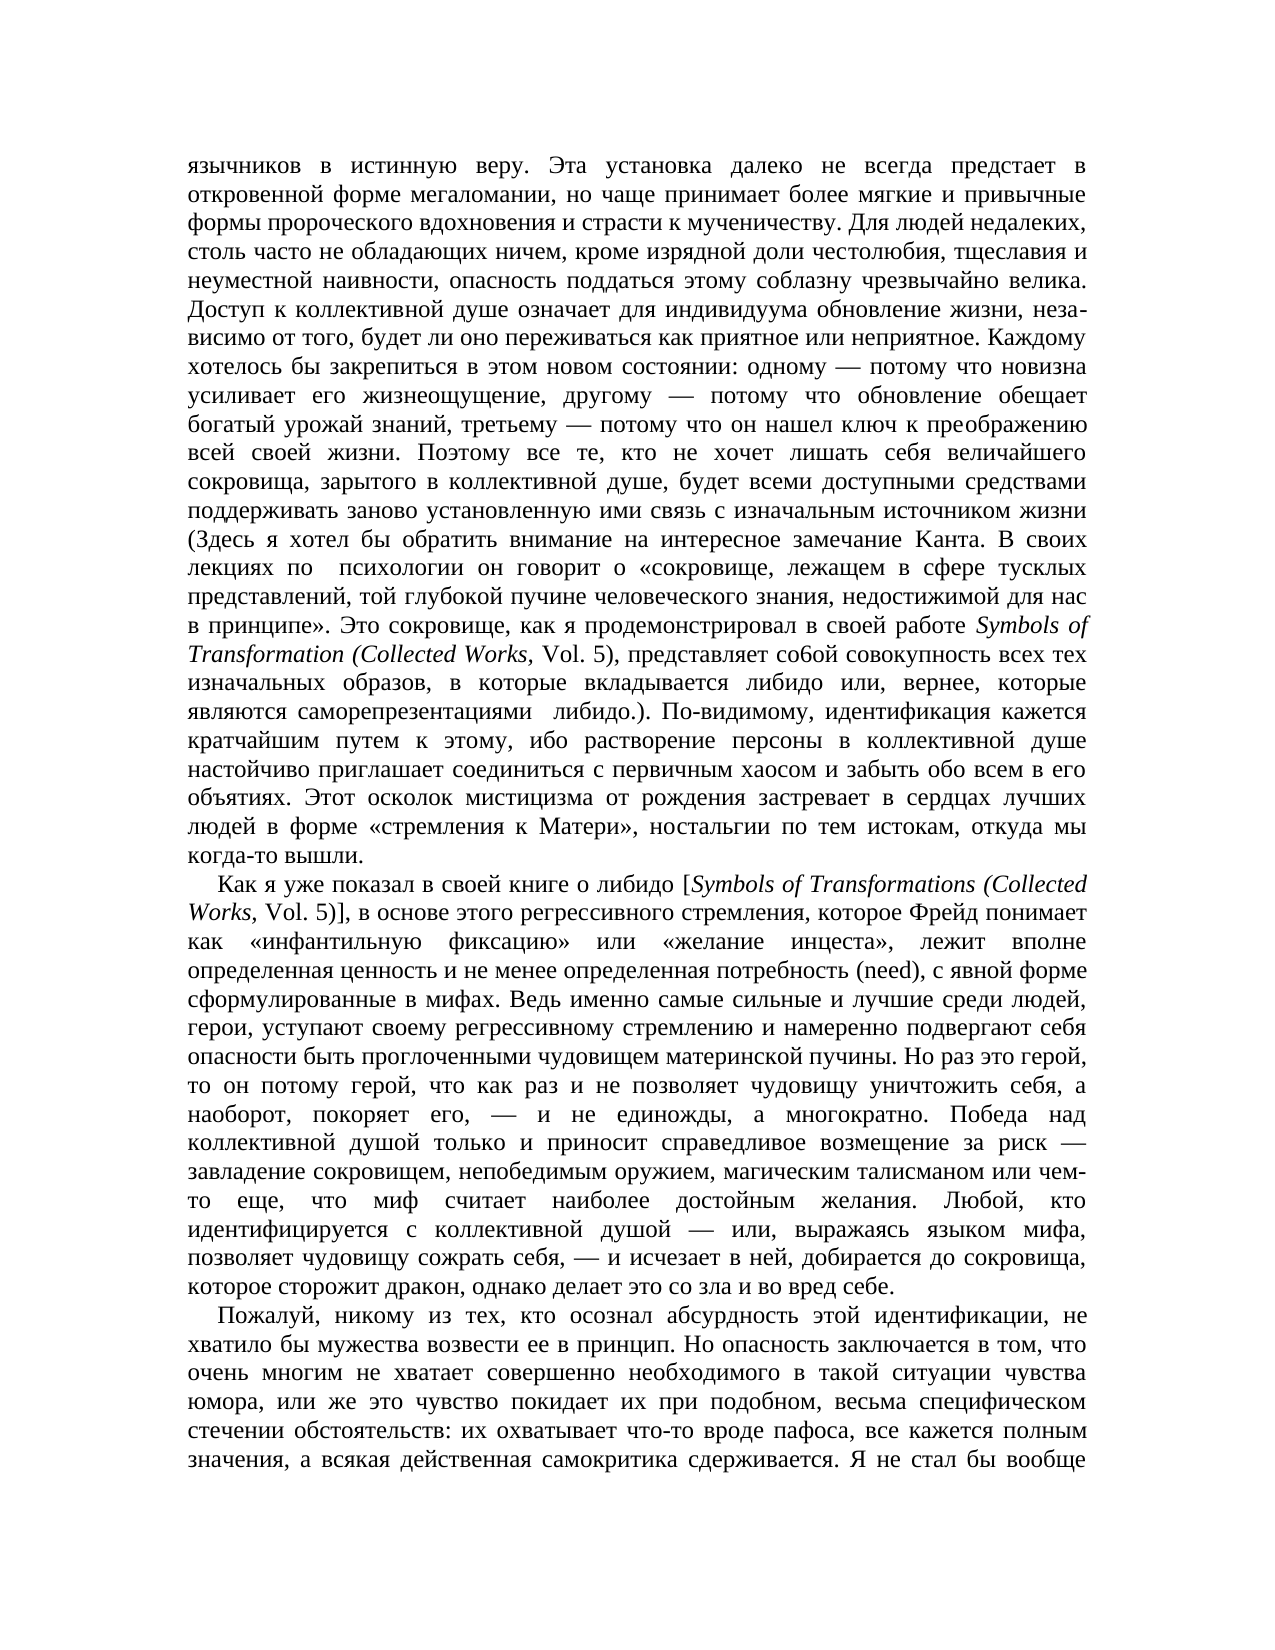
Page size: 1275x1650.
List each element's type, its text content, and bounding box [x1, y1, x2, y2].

text Как я уже показал в своей книге о либидо [Symbols of Transformations (Collected Works, Vol. 5)], в основе этого регрессивного стремления, которое Фрейд понимает как «инфантильную фиксацию» или «желание инцеста», лежит вполне определенная ценность и не менее определенная потребность (need), с явной форме сформулированные в мифах. Ведь именно самые сильные и лучшие среди людей, герои, уступают своему регрессивному стремлению и намеренно подвергают себя опасности быть проглоченными чудовищем материнской пучины. Но раз это герой, то он потому герой, что как раз и не позволяет чудовищу уничтожить себя, а наоборот, покоряет его, — и не единожды, а многократно. Победа над коллективной душой только и приносит справедливое возмещение за риск — завладение сокровищем, непобедимым оружием, магическим талисманом или чем-то еще, что миф считает наиболее достойным желания. Любой, кто идентифицируется с коллективной душой — или, выражаясь языком мифа, позволяет чудовищу сожрать себя, — и исчезает в ней, добирается до сокровища, которое сторожит дракон, однако делает это со зла и во вред себе. [187, 869, 1087, 1300]
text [187, 150, 1087, 869]
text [187, 1300, 1087, 1472]
